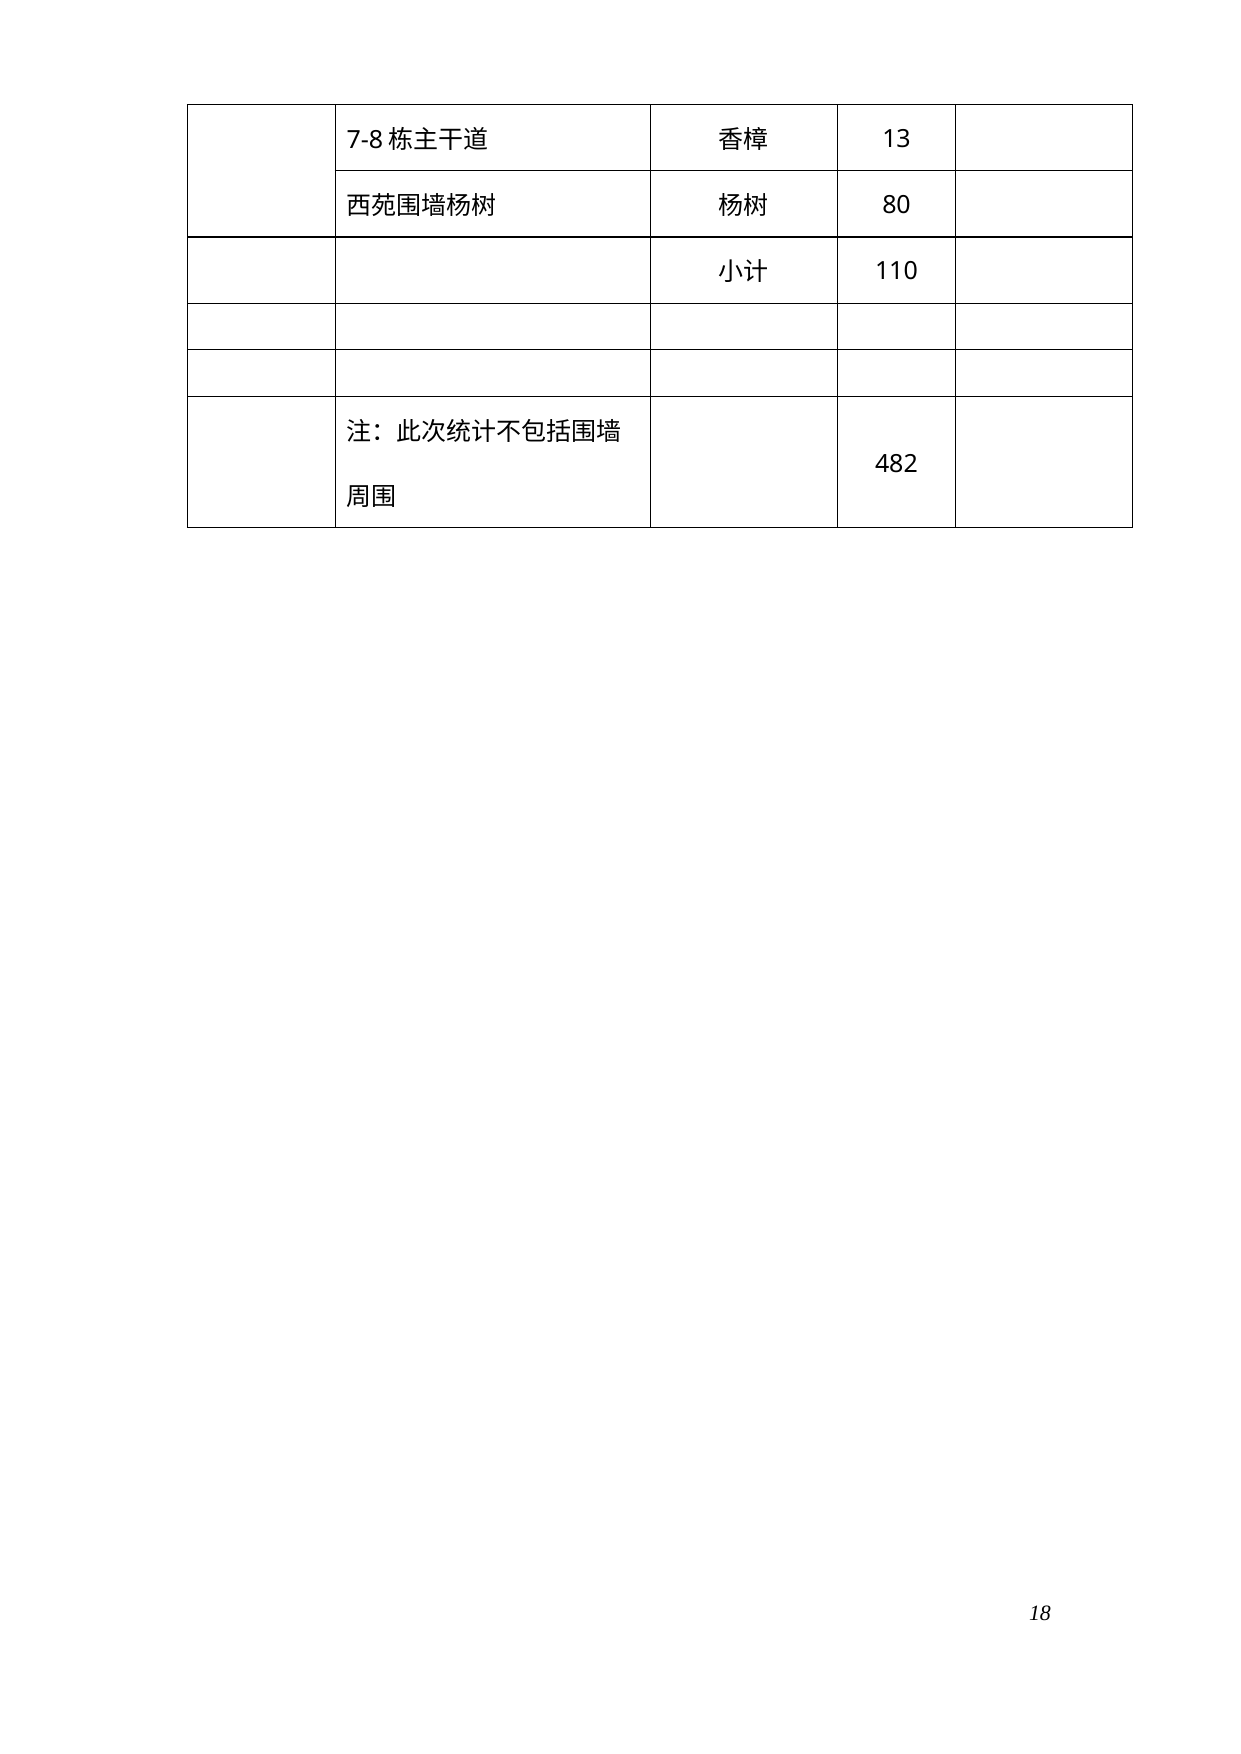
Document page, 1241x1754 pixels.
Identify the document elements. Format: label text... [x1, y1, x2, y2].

table_cell [336, 304, 650, 349]
table_cell [188, 238, 335, 302]
table_cell [188, 350, 335, 396]
table_cell [838, 350, 955, 396]
table_cell [651, 304, 837, 349]
table_cell [336, 238, 650, 302]
table_cell [956, 105, 1132, 170]
table_cell 小计 [651, 238, 837, 302]
table_cell 西苑围墙杨树 [336, 171, 650, 236]
table_cell 80 [838, 171, 955, 236]
table_cell [956, 238, 1132, 302]
table_cell [188, 397, 335, 527]
table_cell 杨树 [651, 171, 837, 236]
table_cell [838, 304, 955, 349]
table_cell [336, 350, 650, 396]
table_cell 7-8栋主干道 [336, 105, 650, 170]
table_cell 13 [838, 105, 955, 170]
table_cell [956, 171, 1132, 236]
table_cell 香樟 [651, 105, 837, 170]
table_cell [651, 397, 837, 527]
table_cell [188, 304, 335, 349]
table_cell [956, 304, 1132, 349]
table_cell [651, 350, 837, 396]
table_cell 482 [838, 397, 955, 527]
table_cell 注：此次统计不包括围墙周围 [336, 397, 650, 527]
table_cell [956, 397, 1132, 527]
table_cell [956, 350, 1132, 396]
table_cell 110 [838, 238, 955, 302]
